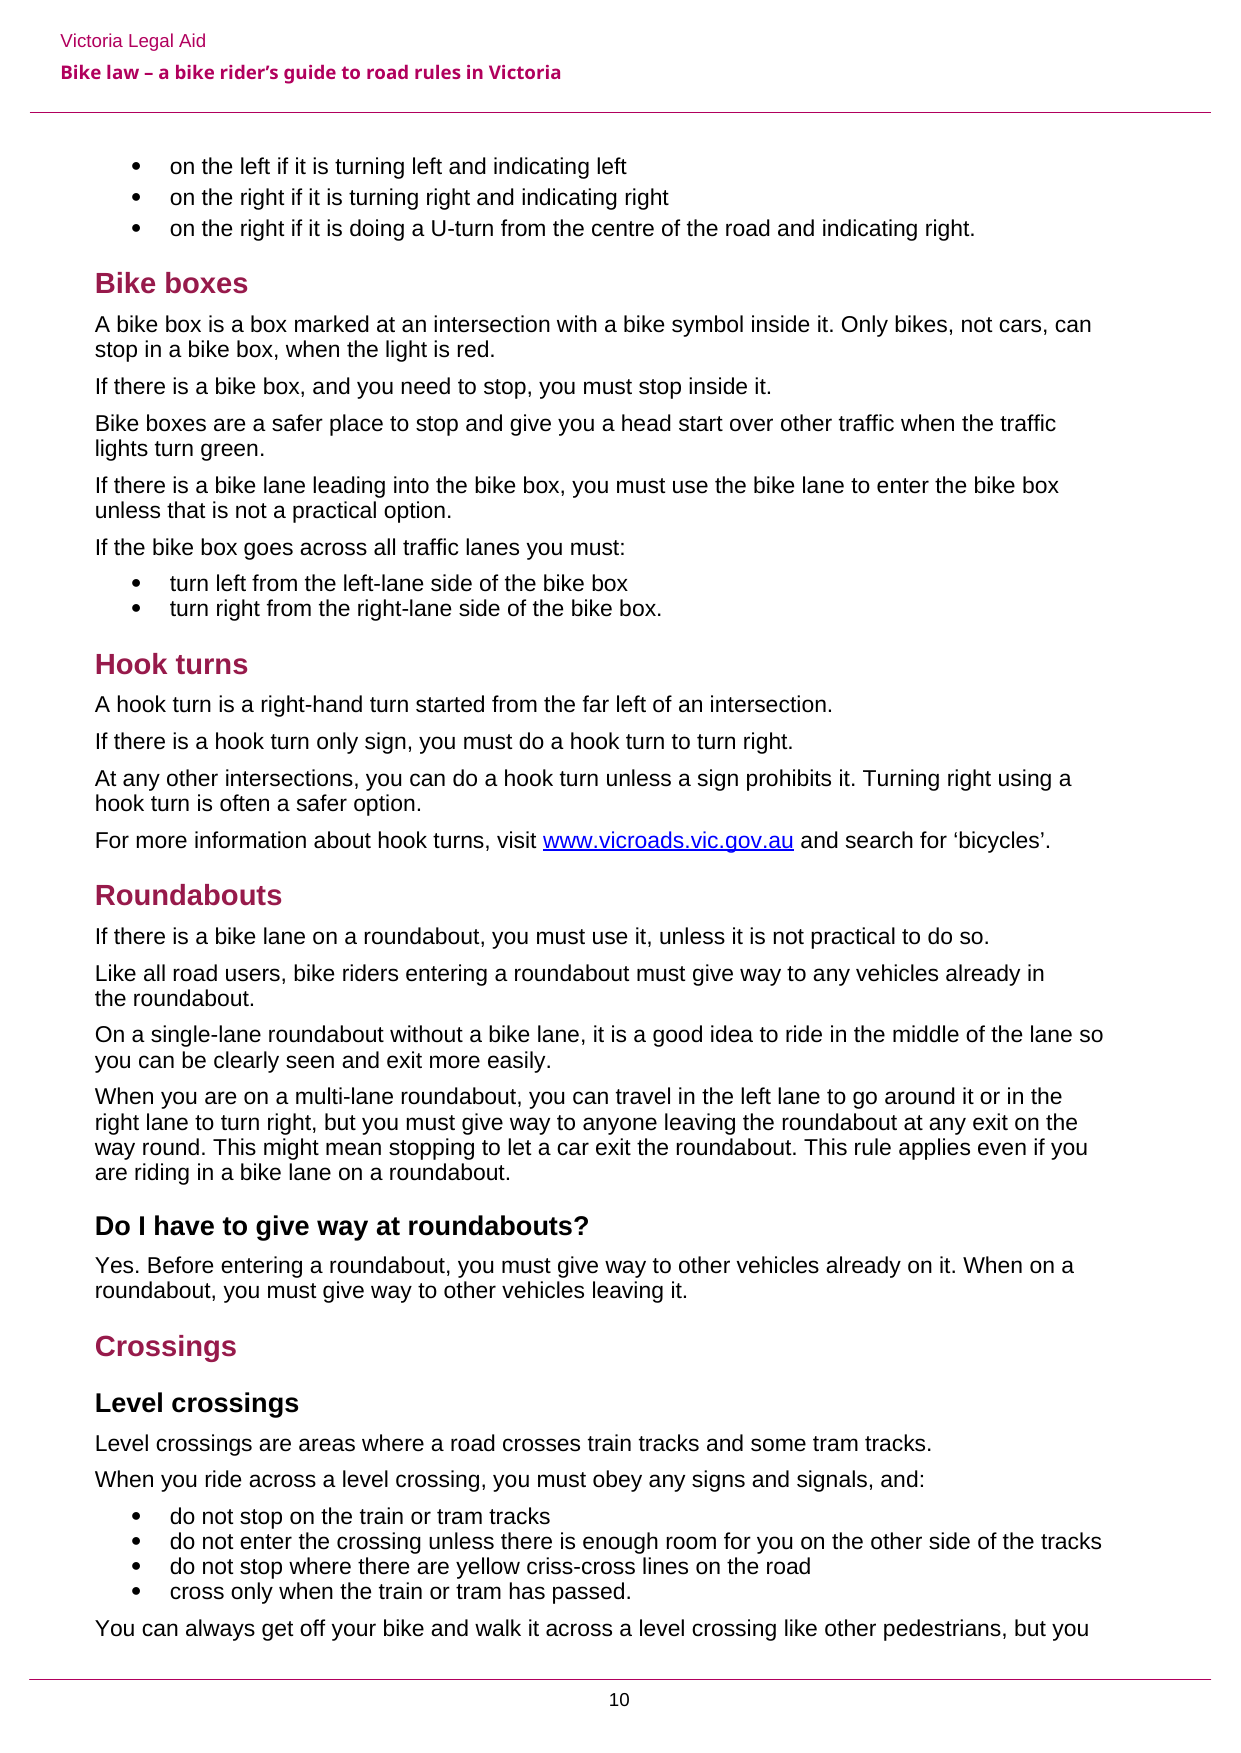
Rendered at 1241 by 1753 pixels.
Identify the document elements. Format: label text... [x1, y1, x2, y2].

list on the right if it is doing a U-turn from the centre of the road and indicating right. [132, 210, 1146, 241]
list cross only when the train or tram has passed. [132, 1580, 1114, 1605]
subtitle Hook turns [94, 647, 1146, 680]
list on the left if it is turning left and indicating left [132, 148, 1146, 179]
text If the bike box goes across all traffic lanes you must: [94, 535, 1114, 560]
text If there is a bike lane on a roundabout, you must use it, unless it is not practical to do so. [94, 924, 1114, 949]
subtitle Level crossings [94, 1387, 1146, 1419]
list do not enter the crossing unless there is enough room for you on the other side of the tracks [132, 1530, 1114, 1555]
text Yes. Before entering a roundabout, you must give way to other vehicles already on it. When on a roundabout, you must give way to other vehicles leaving it. [94, 1254, 1114, 1304]
text Like all road users, bike riders entering a roundabout must give way to any vehicles already in the roundabout. [94, 961, 1114, 1011]
text If there is a bike box, and you need to stop, you must stop inside it. [94, 374, 1114, 399]
list on the right if it is turning right and indicating right [132, 179, 1146, 210]
text On a single-lane roundabout without a bike lane, it is a good idea to ride in the middle of the lane so you can be clearly seen and exit more easily. [94, 1023, 1114, 1073]
subtitle Crossings [94, 1329, 1146, 1362]
text For more information about hook turns, visit www.vicroads.vic.gov.au and search for ‘bicycles’. [94, 828, 1114, 853]
subtitle Roundabouts [94, 878, 1146, 912]
subtitle Do I have to give way at roundabouts? [94, 1210, 1146, 1241]
text A hook turn is a right-hand turn started from the far left of an intersection. [94, 693, 1114, 718]
list turn right from the right-lane side of the bike box. [132, 597, 1114, 622]
text If there is a hook turn only sign, you must do a hook turn to turn right. [94, 729, 1114, 754]
text When you ride across a level crossing, you must obey any signs and signals, and: [94, 1468, 1114, 1493]
text If there is a bike lane leading into the bike box, you must use the bike lane to enter the bike box unless that is not a practical option. [94, 473, 1114, 523]
text Level crossings are areas where a road crosses train tracks and some tram tracks. [94, 1431, 1114, 1456]
list turn left from the left-lane side of the bike box [132, 572, 1114, 597]
text At any other intersections, you can do a hook turn unless a sign prohibits it. Turning right using a hook turn is often a safer option. [94, 766, 1114, 816]
subtitle Bike boxes [94, 266, 1146, 300]
text When you are on a multi-lane roundabout, you can travel in the left lane to go around it or in the right lane to turn right, but you must give way to anyone leaving the roundabout at any exit on the way round. This might mean stopping to let a car exit the roundabout. This rule applies even if you are riding in a bike lane on a roundabout. [94, 1085, 1114, 1185]
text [94, 1616, 1114, 1641]
list do not stop on the train or tram tracks [132, 1505, 1114, 1530]
list do not stop where there are yellow criss-cross lines on the road [132, 1555, 1114, 1580]
text A bike box is a box marked at an intersection with a bike symbol inside it. Only bikes, not cars, can stop in a bike box, when the light is red. [94, 312, 1114, 363]
text Bike boxes are a safer place to stop and give you a head start over other traffic when the traffic lights turn green. [94, 411, 1114, 461]
